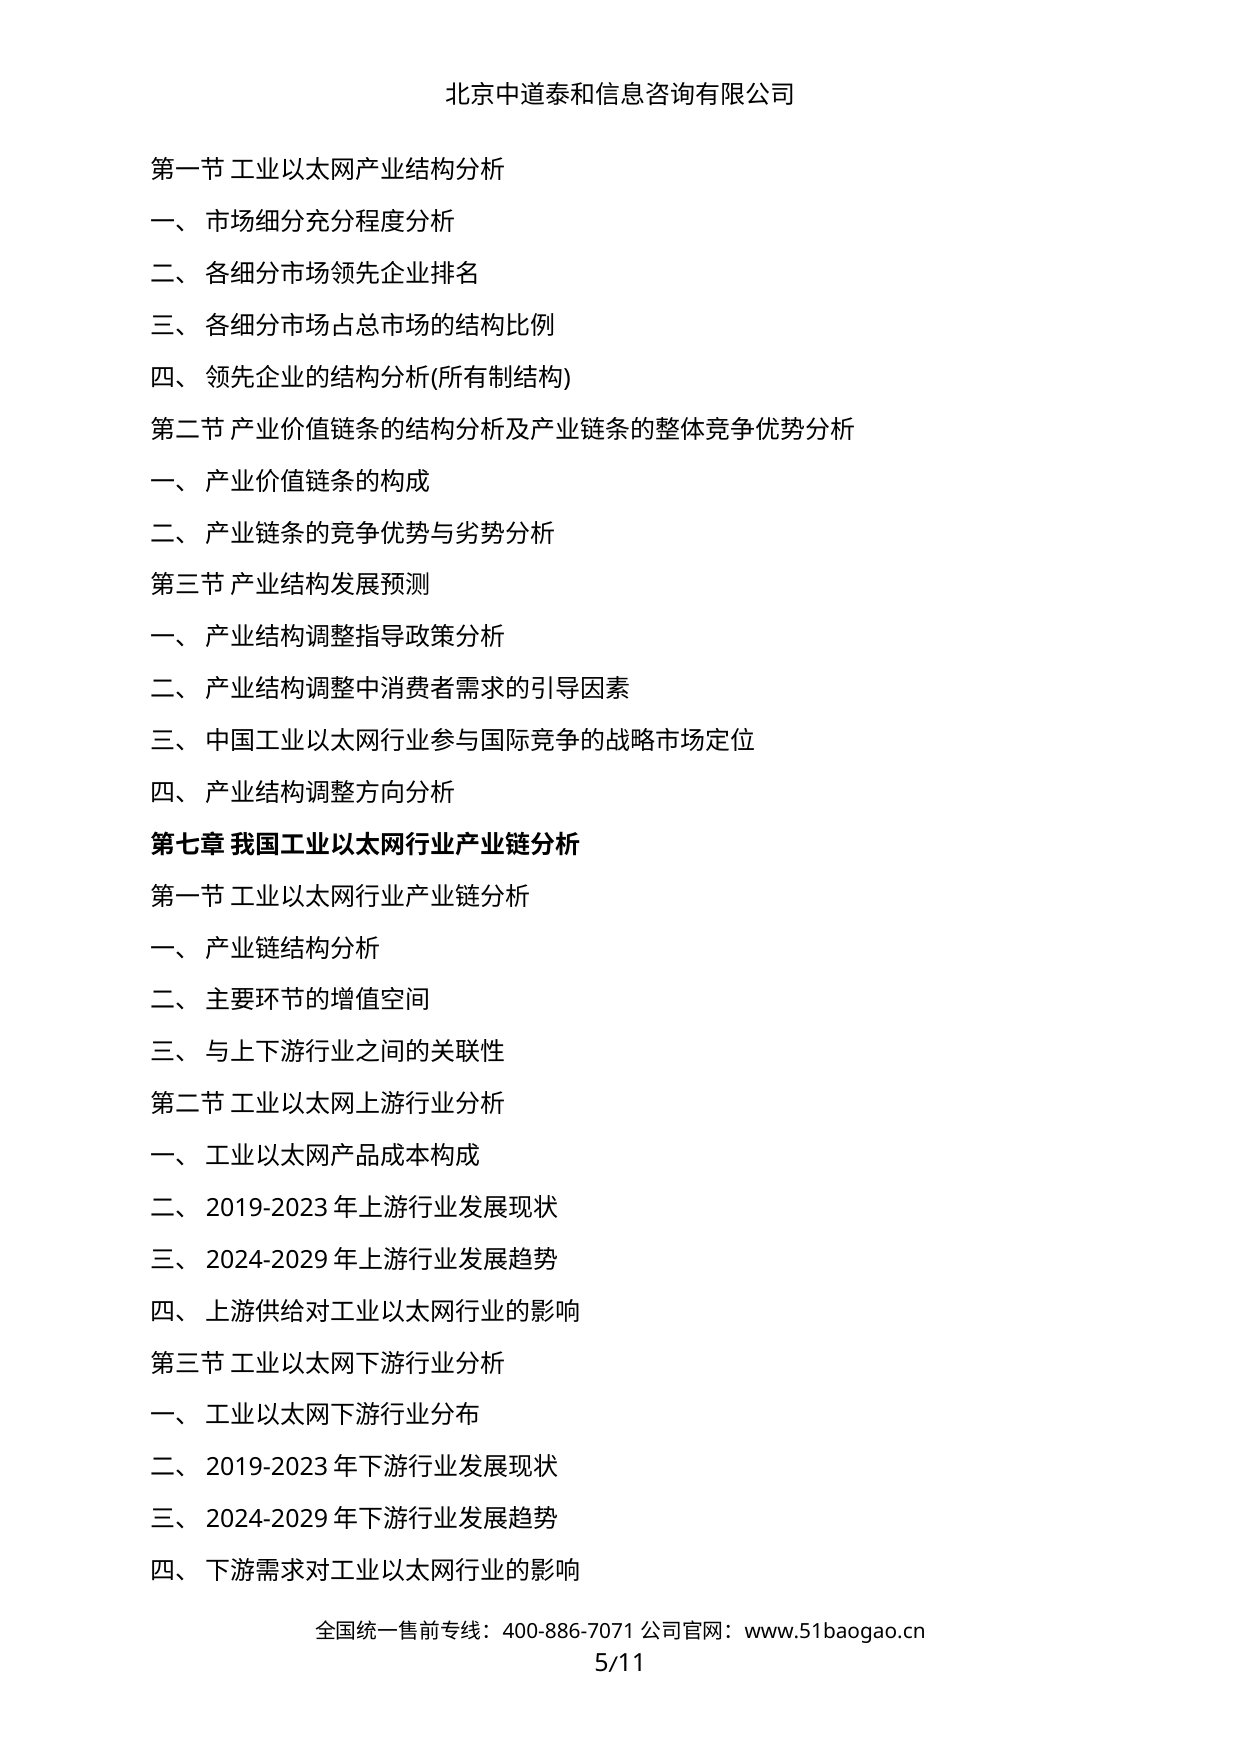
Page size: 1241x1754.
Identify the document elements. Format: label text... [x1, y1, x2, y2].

text 三、 2024-2029年下游行业发展趋势 [150, 1499, 1090, 1535]
text 三、 2024-2029年上游行业发展趋势 [150, 1239, 1090, 1276]
text 二、 产业链条的竞争优势与劣势分析 [150, 513, 1090, 549]
text 三、 各细分市场占总市场的结构比例 [150, 306, 1090, 342]
text 第一节 工业以太网行业产业链分析 [150, 876, 1090, 912]
text 一、 产业链结构分析 [150, 928, 1090, 964]
text 一、 工业以太网产品成本构成 [150, 1136, 1090, 1172]
text 二、 2019-2023年下游行业发展现状 [150, 1447, 1090, 1483]
text 四、 下游需求对工业以太网行业的影响 [150, 1551, 1090, 1587]
text 一、 产业价值链条的构成 [150, 461, 1090, 497]
text 四、 产业结构调整方向分析 [150, 772, 1090, 809]
text 二、 产业结构调整中消费者需求的引导因素 [150, 669, 1090, 705]
text 三、 中国工业以太网行业参与国际竞争的战略市场定位 [150, 721, 1090, 757]
text 二、 2019-2023年上游行业发展现状 [150, 1187, 1090, 1224]
text 第一节 工业以太网产业结构分析 [150, 150, 1090, 186]
text 四、 领先企业的结构分析(所有制结构) [150, 357, 1090, 394]
text 一、 工业以太网下游行业分布 [150, 1395, 1090, 1431]
text 一、 市场细分充分程度分析 [150, 202, 1090, 238]
text 三、 与上下游行业之间的关联性 [150, 1032, 1090, 1068]
text 四、 上游供给对工业以太网行业的影响 [150, 1291, 1090, 1327]
text 二、 主要环节的增值空间 [150, 980, 1090, 1016]
text 第三节 工业以太网下游行业分析 [150, 1343, 1090, 1379]
text 二、 各细分市场领先企业排名 [150, 254, 1090, 290]
text 一、 产业结构调整指导政策分析 [150, 617, 1090, 653]
text 第二节 产业价值链条的结构分析及产业链条的整体竞争优势分析 [150, 409, 1090, 446]
text 第七章 我国工业以太网行业产业链分析 [150, 824, 1090, 861]
text 第三节 产业结构发展预测 [150, 565, 1090, 601]
text 第二节 工业以太网上游行业分析 [150, 1084, 1090, 1120]
